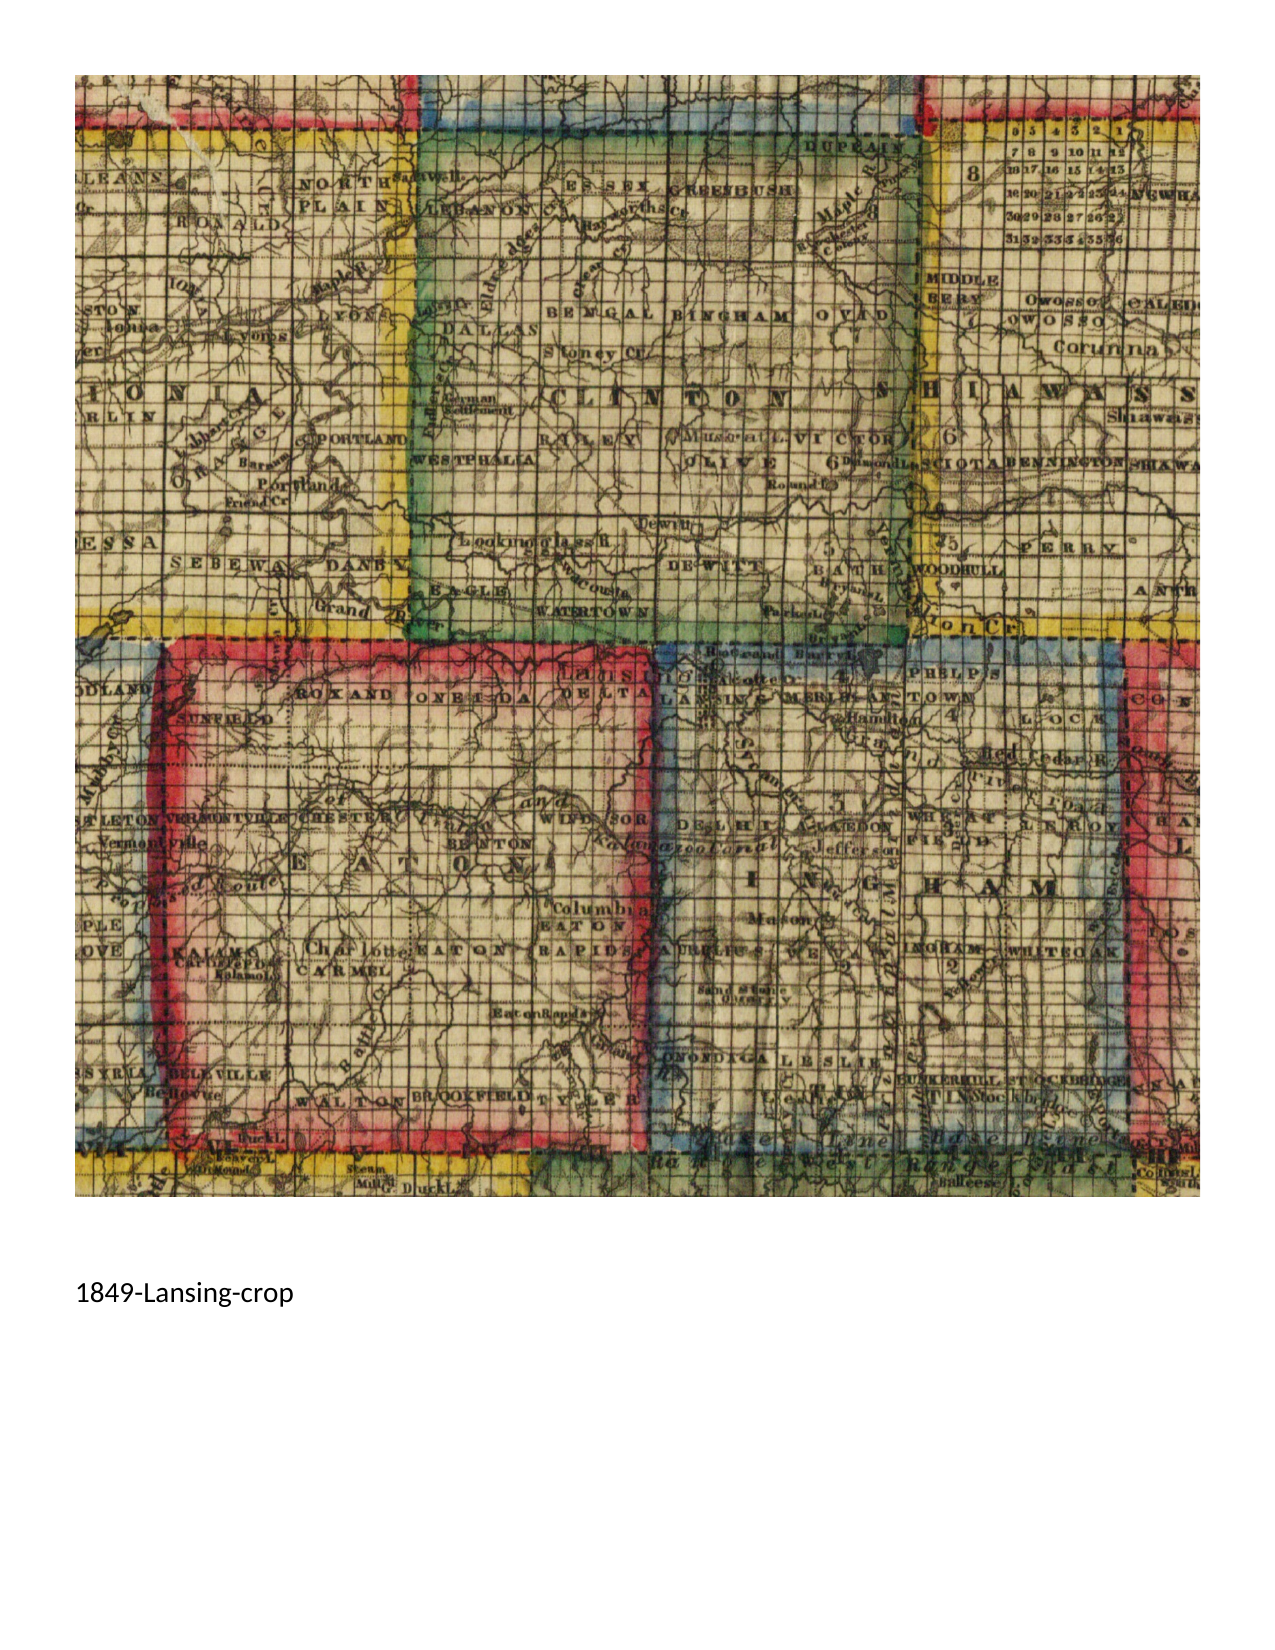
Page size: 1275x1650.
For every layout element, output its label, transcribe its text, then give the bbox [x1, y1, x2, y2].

picture [75, 75, 1200, 1197]
text 1849-Lansing-crop [75, 1274, 1200, 1310]
